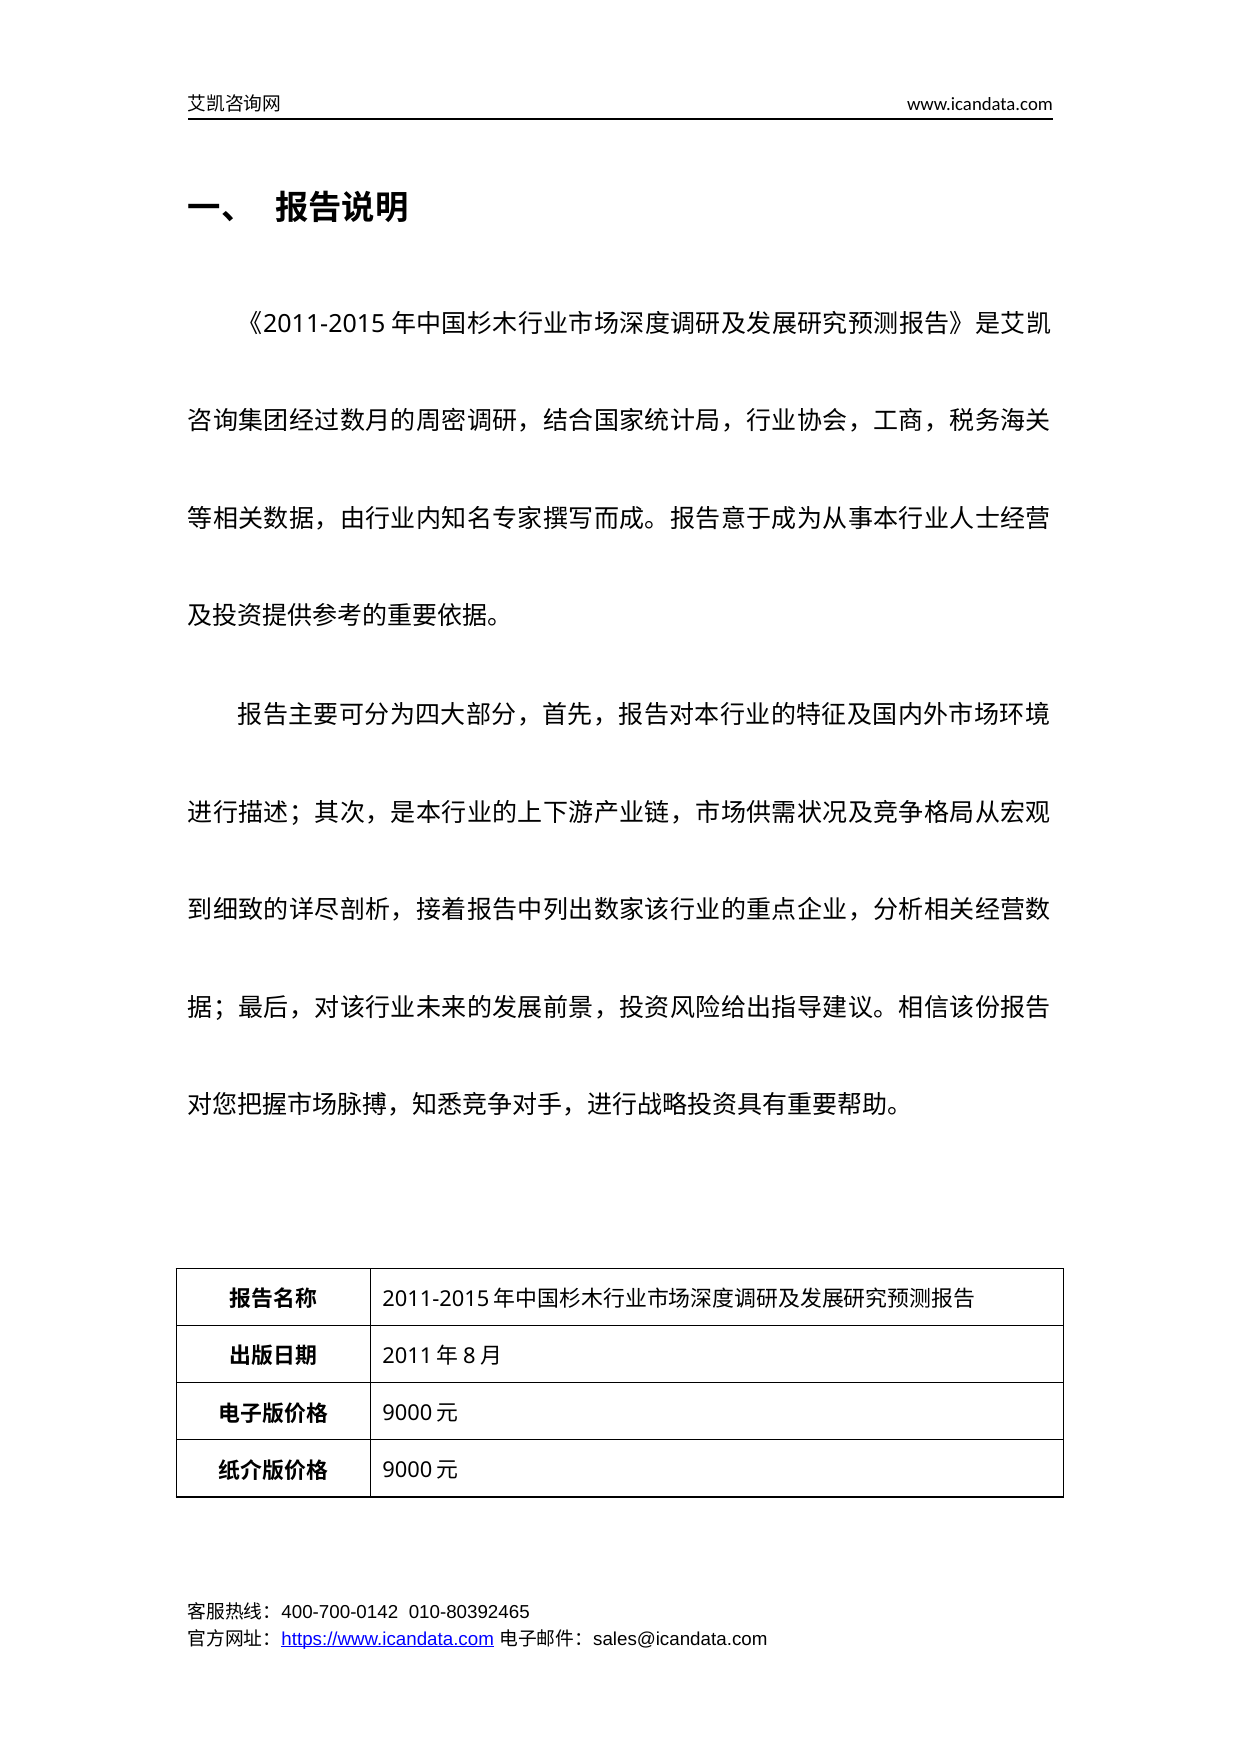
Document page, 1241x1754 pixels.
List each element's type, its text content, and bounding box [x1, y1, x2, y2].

table_cell 纸介版价格 [177, 1440, 370, 1496]
table_cell 9000元 [371, 1440, 1063, 1496]
text 《2011-2015年中国杉木行业市场深度调研及发展研究预测报告》是艾凯咨询集团经过数月的周密调研，结合国家统计局，行业协会，工商，税务海关等相关数据，由行业内知名专家撰写而成。报告意于成为从事本行业人士经营及投资提供参考的重要依据。 [187, 289, 1053, 646]
table_cell 2011年8月 [371, 1326, 1063, 1382]
table_cell 9000元 [371, 1383, 1063, 1439]
table_header 报告名称 [177, 1269, 370, 1325]
table_cell 电子版价格 [177, 1383, 370, 1439]
text 报告主要可分为四大部分，首先，报告对本行业的特征及国内外市场环境进行描述；其次，是本行业的上下游产业链，市场供需状况及竞争格局从宏观到细致的详尽剖析，接着报告中列出数家该行业的重点企业，分析相关经营数据；最后，对该行业未来的发展前景，投资风险给出指导建议。相信该份报告对您把握市场脉搏，知悉竞争对手，进行战略投资具有重要帮助。 [187, 681, 1053, 1136]
subtitle 报告说明 [187, 172, 1053, 237]
table_header 2011-2015年中国杉木行业市场深度调研及发展研究预测报告 [371, 1269, 1063, 1325]
table_cell 出版日期 [177, 1326, 370, 1382]
